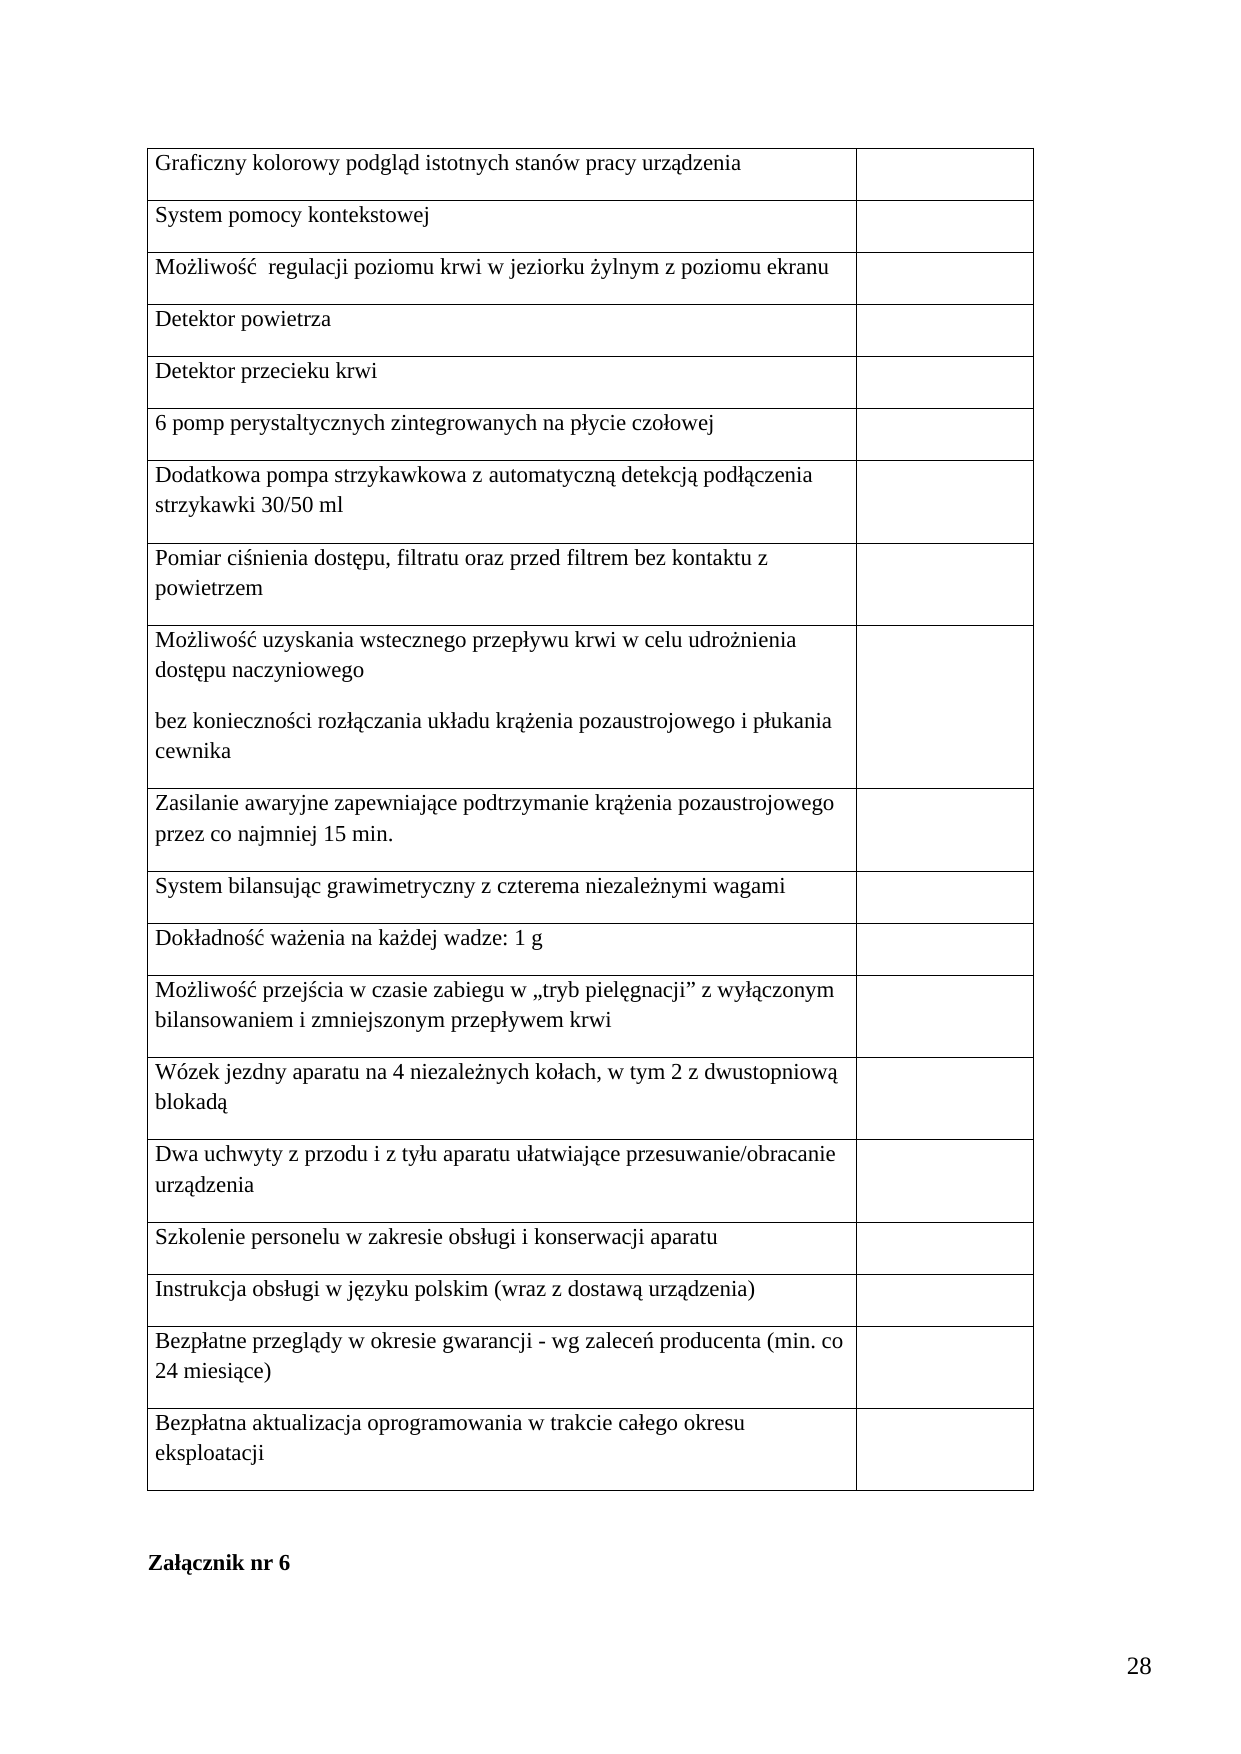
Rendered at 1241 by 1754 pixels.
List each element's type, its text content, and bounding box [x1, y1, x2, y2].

table_cell [857, 149, 1033, 200]
table_cell [857, 201, 1033, 252]
table_cell Możliwość regulacji poziomu krwi w jeziorku żylnym z poziomu ekranu [148, 253, 856, 304]
table_cell System bilansując grawimetryczny z czterema niezależnymi wagami [148, 872, 856, 923]
table_cell Dwa uchwyty z przodu i z tyłu aparatu ułatwiające przesuwanie/obracanie urządzenia [148, 1140, 856, 1222]
table_cell System pomocy kontekstowej [148, 201, 856, 252]
text Załącznik nr 6 [148, 1549, 1152, 1575]
table_cell Zasilanie awaryjne zapewniające podtrzymanie krążenia pozaustrojowego przez co najmniej 15 min. [148, 789, 856, 871]
table_cell Bezpłatne przeglądy w okresie gwarancji - wg zaleceń producenta (min. co 24 miesiące) [148, 1327, 856, 1408]
table_cell Detektor powietrza [148, 305, 856, 356]
table_cell Szkolenie personelu w zakresie obsługi i konserwacji aparatu [148, 1223, 856, 1274]
table_cell [857, 461, 1033, 542]
table_cell [857, 626, 1033, 788]
table_cell Detektor przecieku krwi [148, 357, 856, 408]
table_cell Wózek jezdny aparatu na 4 niezależnych kołach, w tym 2 z dwustopniową blokadą [148, 1058, 856, 1139]
table_cell Bezpłatna aktualizacja oprogramowania w trakcie całego okresu eksploatacji [148, 1409, 856, 1490]
table_cell [857, 253, 1033, 304]
table_cell [857, 1140, 1033, 1222]
table_cell [857, 1223, 1033, 1274]
table_cell [857, 409, 1033, 460]
table_cell Możliwość uzyskania wstecznego przepływu krwi w celu udrożnienia dostępu naczyniowego bez konieczności rozłączania układu krążenia pozaustrojowego i płukania cewnika [148, 626, 856, 788]
table_cell Pomiar ciśnienia dostępu, filtratu oraz przed filtrem bez kontaktu z powietrzem [148, 544, 856, 625]
table_cell Instrukcja obsługi w języku polskim (wraz z dostawą urządzenia) [148, 1275, 856, 1326]
table_cell Dodatkowa pompa strzykawkowa z automatyczną detekcją podłączenia strzykawki 30/50 ml [148, 461, 856, 542]
table_cell [857, 1275, 1033, 1326]
table_cell [857, 872, 1033, 923]
table_cell [857, 305, 1033, 356]
table_cell [857, 544, 1033, 625]
table_cell [857, 976, 1033, 1057]
table_cell Dokładność ważenia na każdej wadze: 1 g [148, 924, 856, 975]
table_cell [857, 1058, 1033, 1139]
table_cell [857, 1327, 1033, 1408]
table_cell Możliwość przejścia w czasie zabiegu w „tryb pielęgnacji” z wyłączonym bilansowaniem i zmniejszonym przepływem krwi [148, 976, 856, 1057]
table_cell Graficzny kolorowy podgląd istotnych stanów pracy urządzenia [148, 149, 856, 200]
table_cell [857, 1409, 1033, 1490]
table_cell 6 pomp perystaltycznych zintegrowanych na płycie czołowej [148, 409, 856, 460]
table_cell [857, 357, 1033, 408]
table_cell [857, 924, 1033, 975]
table_cell [857, 789, 1033, 871]
